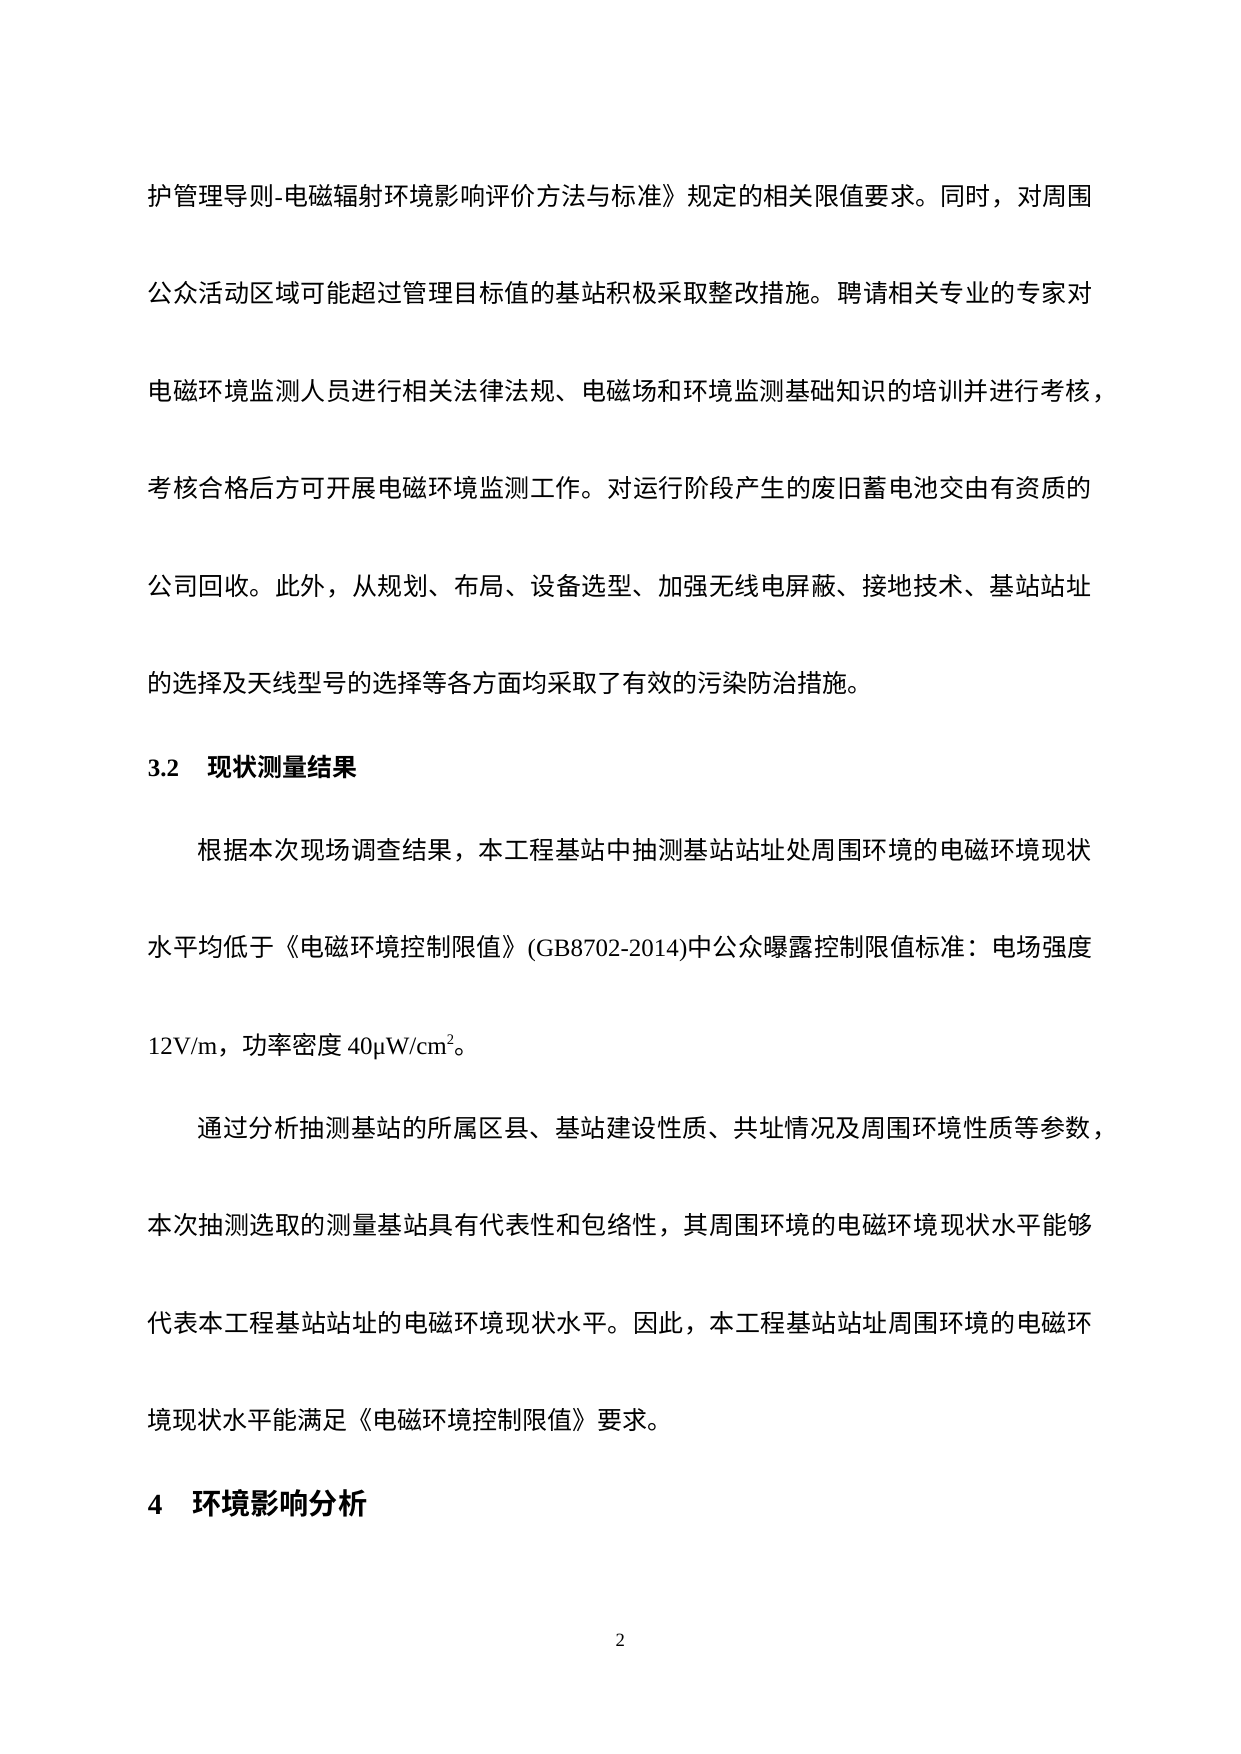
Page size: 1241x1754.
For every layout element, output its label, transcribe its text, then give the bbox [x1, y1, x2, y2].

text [148, 162, 1092, 714]
text 根据本次现场调查结果，本工程基站中抽测基站站址处周围环境的电磁环境现状水平均低于《电磁环境控制限值》(GB8702-2014)中公众曝露控制限值标准：电场强度12V/m，功率密度40μW/cm2。 [148, 816, 1092, 1076]
text 通过分析抽测基站的所属区县、基站建设性质、共址情况及周围环境性质等参数，本次抽测选取的测量基站具有代表性和包络性，其周围环境的电磁环境现状水平能够代表本工程基站站址的电磁环境现状水平。因此，本工程基站站址周围环境的电磁环境现状水平能满足《电磁环境控制限值》要求。 [148, 1094, 1092, 1451]
list 现状测量结果 [148, 733, 1092, 798]
list 环境影响分析 [148, 1469, 1092, 1534]
